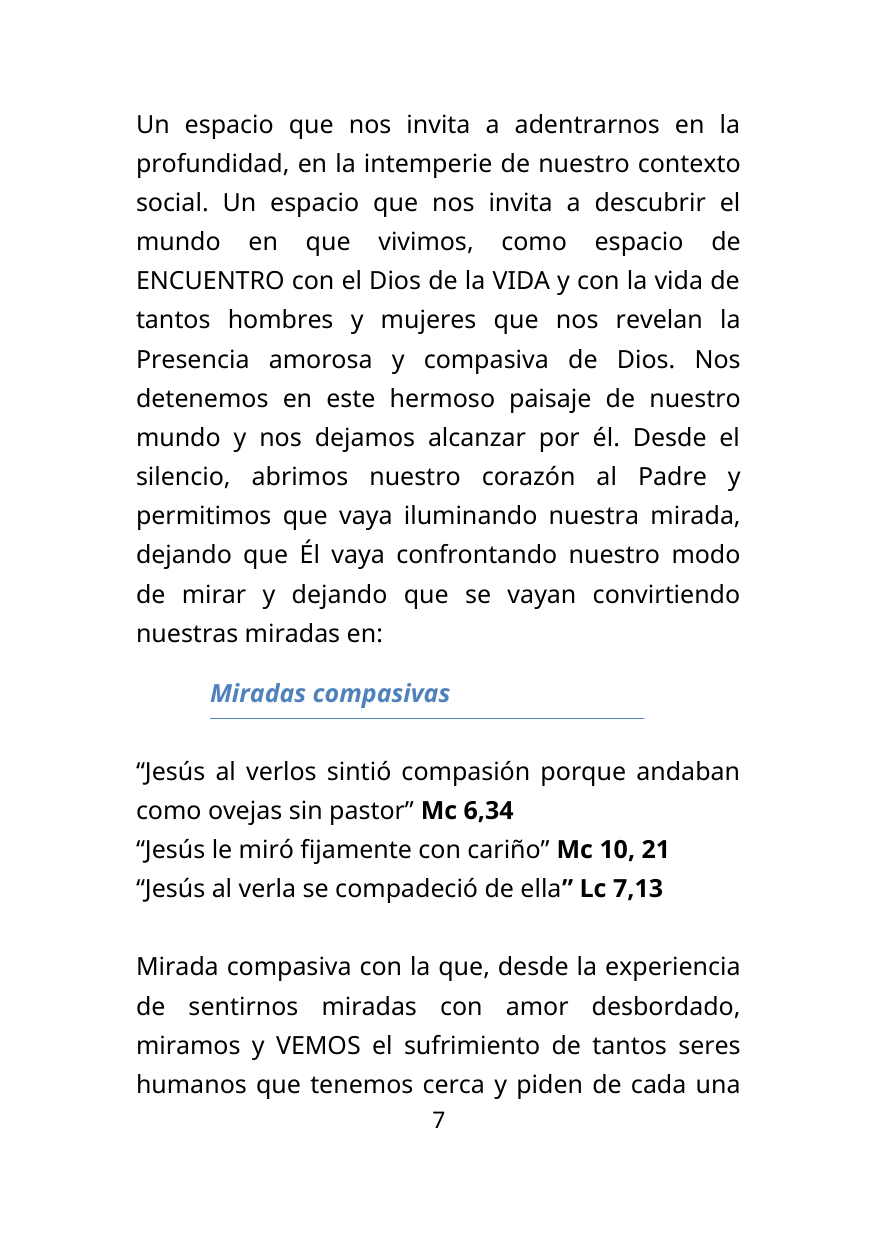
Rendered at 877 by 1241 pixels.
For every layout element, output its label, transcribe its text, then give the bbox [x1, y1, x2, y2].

text “Jesús al verla se compadeció de ella” Lc 7,13 [136, 871, 741, 905]
text “Jesús al verlos sintió compasión porque andaban como ovejas sin pastor” Mc 6,34 [136, 753, 741, 826]
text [136, 949, 741, 1101]
text Miradas compasivas [210, 676, 644, 718]
text “Jesús le miró fijamente con cariño” Mc 10, 21 [136, 832, 741, 866]
text Un espacio que nos invita a adentrarnos en la profundidad, en la intemperie de nuestro contexto social. Un espacio que nos invita a descubrir el mundo en que vivimos, como espacio de ENCUENTRO con el Dios de la VIDA y con la vida de tantos hombres y mujeres que nos revelan la Presencia amorosa y compasiva de Dios. Nos detenemos en este hermoso paisaje de nuestro mundo y nos dejamos alcanzar por él. Desde el silencio, abrimos nuestro corazón al Padre y permitimos que vaya iluminando nuestra mirada, dejando que Él vaya confrontando nuestro modo de mirar y dejando que se vayan convirtiendo nuestras miradas en: [136, 106, 741, 649]
